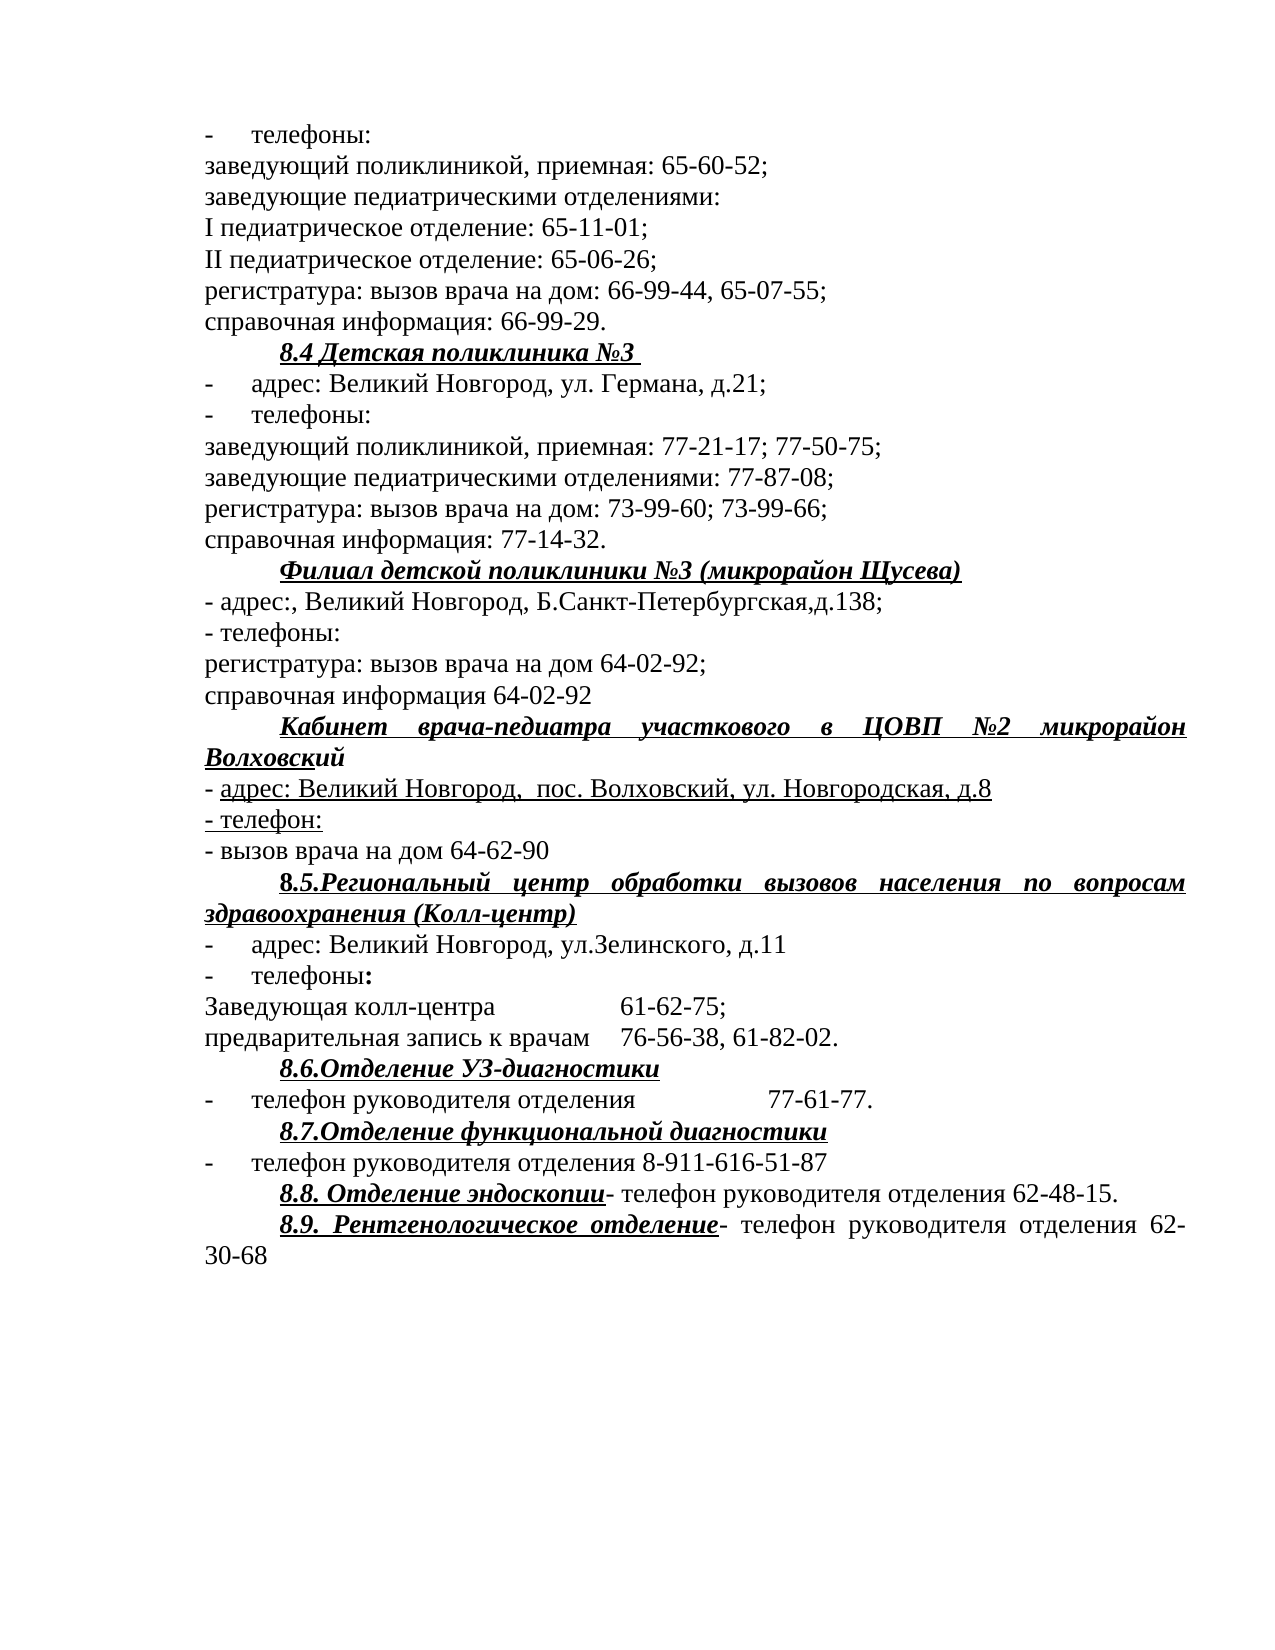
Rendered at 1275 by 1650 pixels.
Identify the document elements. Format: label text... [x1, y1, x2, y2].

text cправочная информация: 77-14-32. [204, 523, 1186, 554]
text 8.7.Отделение функциональной диагностики [204, 1115, 1186, 1146]
text справочная информация 64-02-92 [204, 679, 1186, 710]
text - адрес: Великий Новгород, ул.Зелинского, д.11 [204, 928, 1186, 959]
text - вызов врача на дом 64-62-90 [204, 834, 1186, 866]
text II педиатрическое отделение: 65-06-26; [204, 243, 1186, 274]
text - телефон руководителя отделения 8-911-616-51-87 [204, 1146, 1186, 1177]
text регистратура: вызов врача на дом: 66-99-44, 65-07-55; [204, 274, 1186, 305]
text - телефоны: [204, 398, 1186, 429]
text регистратура: вызов врача на дом: 73-99-60; 73-99-66; [204, 492, 1186, 523]
text справочная информация: 66-99-29. [204, 305, 1186, 336]
text - адрес:, Великий Новгород, Б.Санкт-Петербургская,д.138; [204, 585, 1186, 616]
text заведующие педиатрическими отделениями: [204, 180, 1186, 212]
text 8.4 Детская поликлиника №3 [204, 336, 1186, 367]
text регистратура: вызов врача на дом 64-02-92; [204, 648, 1186, 679]
text - телефон: [204, 803, 1186, 834]
text заведующие педиатрическими отделениями: 77-87-08; [204, 461, 1186, 492]
text I педиатрическое отделение: 65-11-01; [204, 212, 1186, 243]
text Заведующая колл-центра 61-62-75; [204, 990, 1186, 1021]
text Филиал детской поликлиники №3 (микрорайон Щусева) [204, 554, 1186, 585]
text 8.5.Региональный центр обработки вызовов населения по вопросам здравоохранения (Колл-центр) [204, 866, 1186, 928]
text - адрес: Великий Новгород, ул. Германа, д.21; [204, 367, 1186, 398]
text - телефон руководителя отделения 77-61-77. [204, 1084, 1186, 1115]
text - адрес: Великий Новгород, пос. Волховский, ул. Новгородская, д.8 [204, 772, 1186, 803]
text предварительная запись к врачам 76-56-38, 61-82-02. [204, 1021, 1186, 1052]
text заведующий поликлиникой, приемная: 65-60-52; [204, 149, 1186, 180]
text заведующий поликлиникой, приемная: 77-21-17; 77-50-75; [204, 429, 1186, 461]
text Кабинет врача-педиатра участкового в ЦОВП №2 микрорайон Волховский [204, 710, 1186, 772]
text 8.8. Отделение эндоскопии- телефон руководителя отделения 62-48-15. [204, 1177, 1186, 1208]
text 8.9. Рентгенологическое отделение- телефон руководителя отделения 62-30-68 [204, 1208, 1186, 1271]
text - телефоны: [204, 118, 1186, 149]
text - телефоны: [204, 959, 1186, 990]
text 8.6.Отделение УЗ-диагностики [204, 1052, 1186, 1084]
text - телефоны: [204, 616, 1186, 648]
